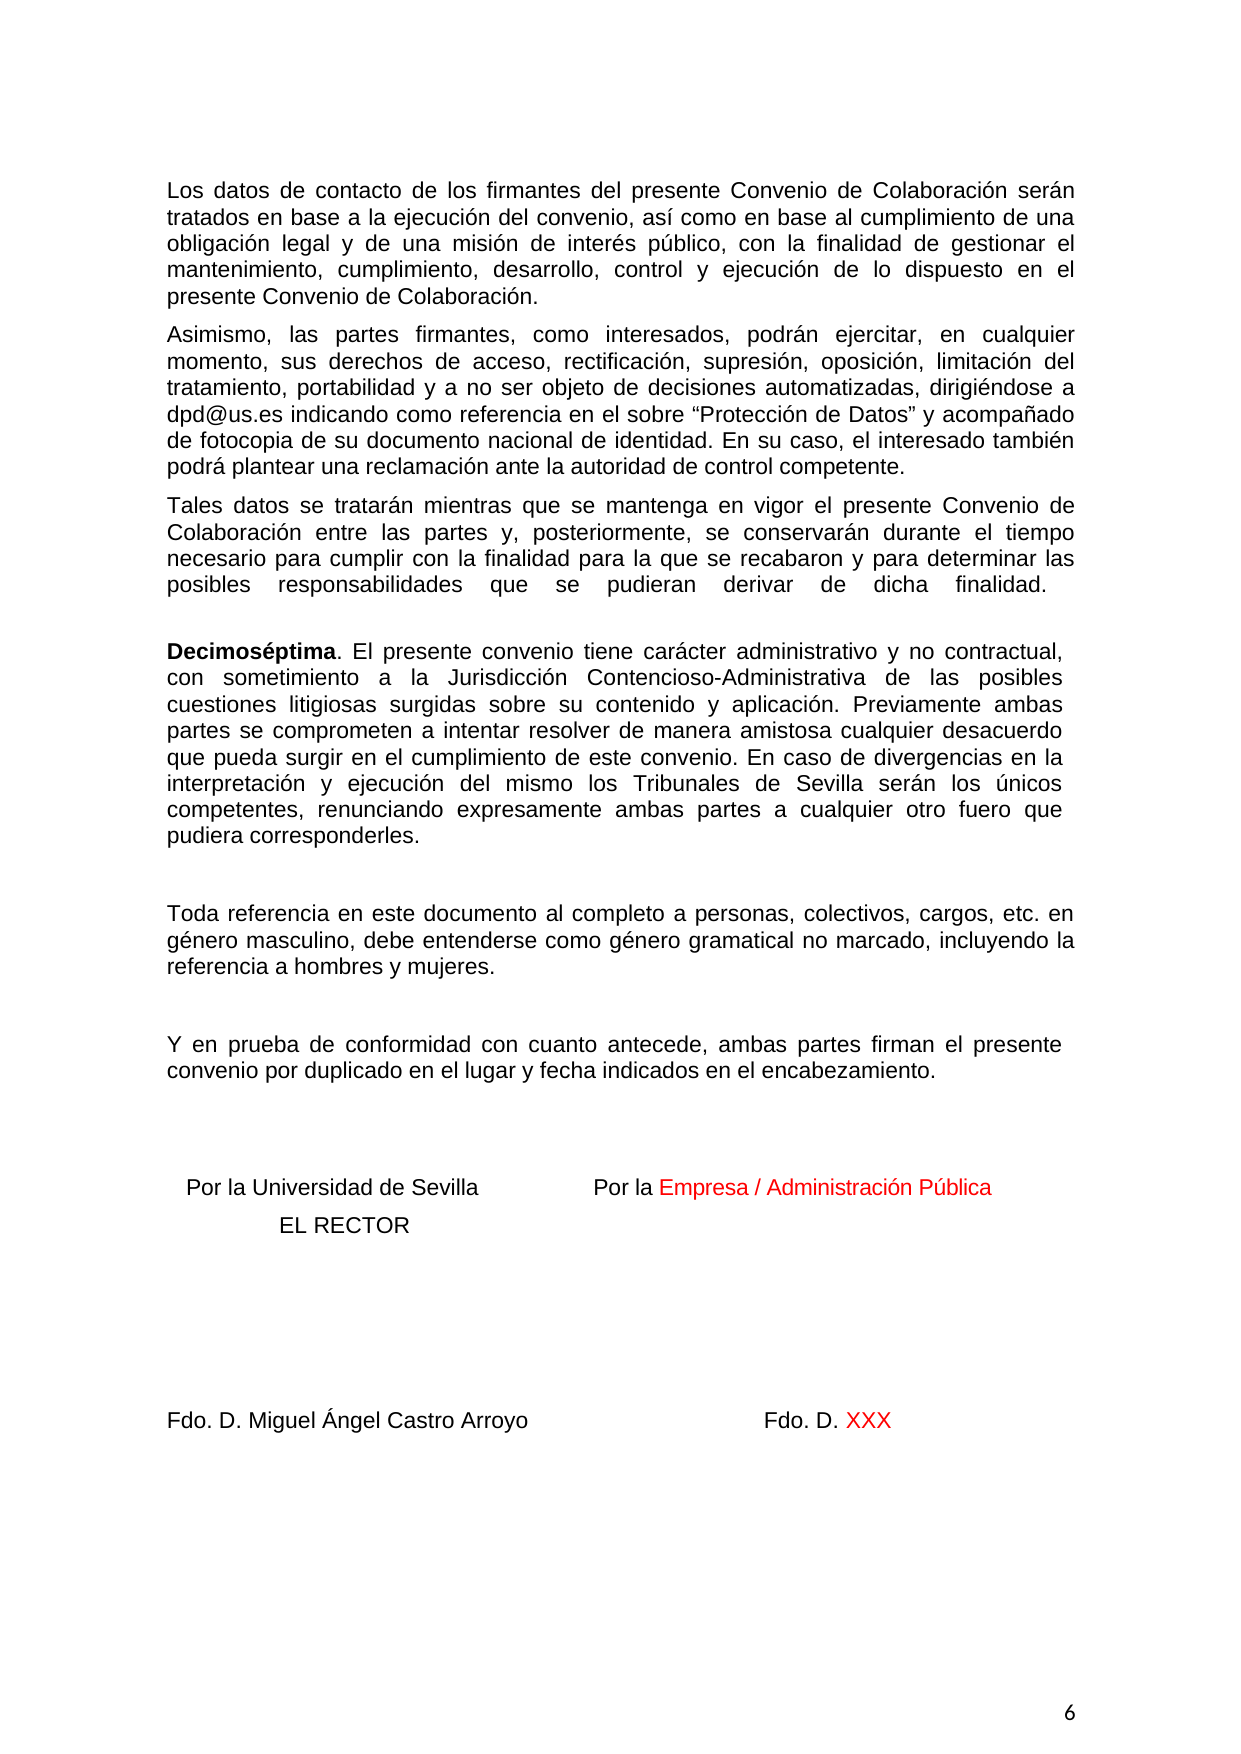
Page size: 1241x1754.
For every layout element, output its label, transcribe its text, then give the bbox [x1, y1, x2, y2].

text Los datos de contacto de los firmantes del presente Convenio de Colaboración serán tratados en base a la ejecución del convenio, así como en base al cumplimiento de una obligación legal y de una misión de interés público, con la finalidad de gestionar el mantenimiento, cumplimiento, desarrollo, control y ejecución de lo dispuesto en el presente Convenio de Colaboración. [167, 177, 1075, 309]
text Fdo. D. Miguel Ángel Castro Arroyo Fdo. D. XXX [167, 1407, 1075, 1433]
text EL RECTOR [177, 1212, 994, 1239]
text Asimismo, las partes firmantes, como interesados, podrán ejercitar, en cualquier momento, sus derechos de acceso, rectificación, supresión, oposición, limitación del tratamiento, portabilidad y a no ser objeto de decisiones automatizadas, dirigiéndose a dpd@us.es indicando como referencia en el sobre “Protección de Datos” y acompañado de fotocopia de su documento nacional de identidad. En su caso, el interesado también podrá plantear una reclamación ante la autoridad de control competente. [167, 321, 1075, 479]
text Tales datos se tratarán mientras que se mantenga en vigor el presente Convenio de Colaboración entre las partes y, posteriormente, se conservarán durante el tiempo necesario para cumplir con la finalidad para la que se recabaron y para determinar las posibles responsabilidades que se pudieran derivar de dicha finalidad. [167, 492, 1075, 626]
subtitle Toda referencia en este documento al completo a personas, colectivos, cargos, etc. en género masculino, debe entenderse como género gramatical no marcado, incluyendo la referencia a hombres y mujeres. [167, 900, 1075, 979]
text Por la Universidad de Sevilla Por la Empresa / Administración Pública [167, 1173, 994, 1200]
text Decimoséptima. El presente convenio tiene carácter administrativo y no contractual, con sometimiento a la Jurisdicción Contencioso-Administrativa de las posibles cuestiones litigiosas surgidas sobre su contenido y aplicación. Previamente ambas partes se comprometen a intentar resolver de manera amistosa cualquier desacuerdo que pueda surgir en el cumplimiento de este convenio. En caso de divergencias en la interpretación y ejecución del mismo los Tribunales de Sevilla serán los únicos competentes, renunciando expresamente ambas partes a cualquier otro fuero que pudiera corresponderles. [167, 638, 1063, 849]
text Y en prueba de conformidad con cuanto antecede, ambas partes firman el presente convenio por duplicado en el lugar y fecha indicados en el encabezamiento. [167, 1031, 1063, 1083]
